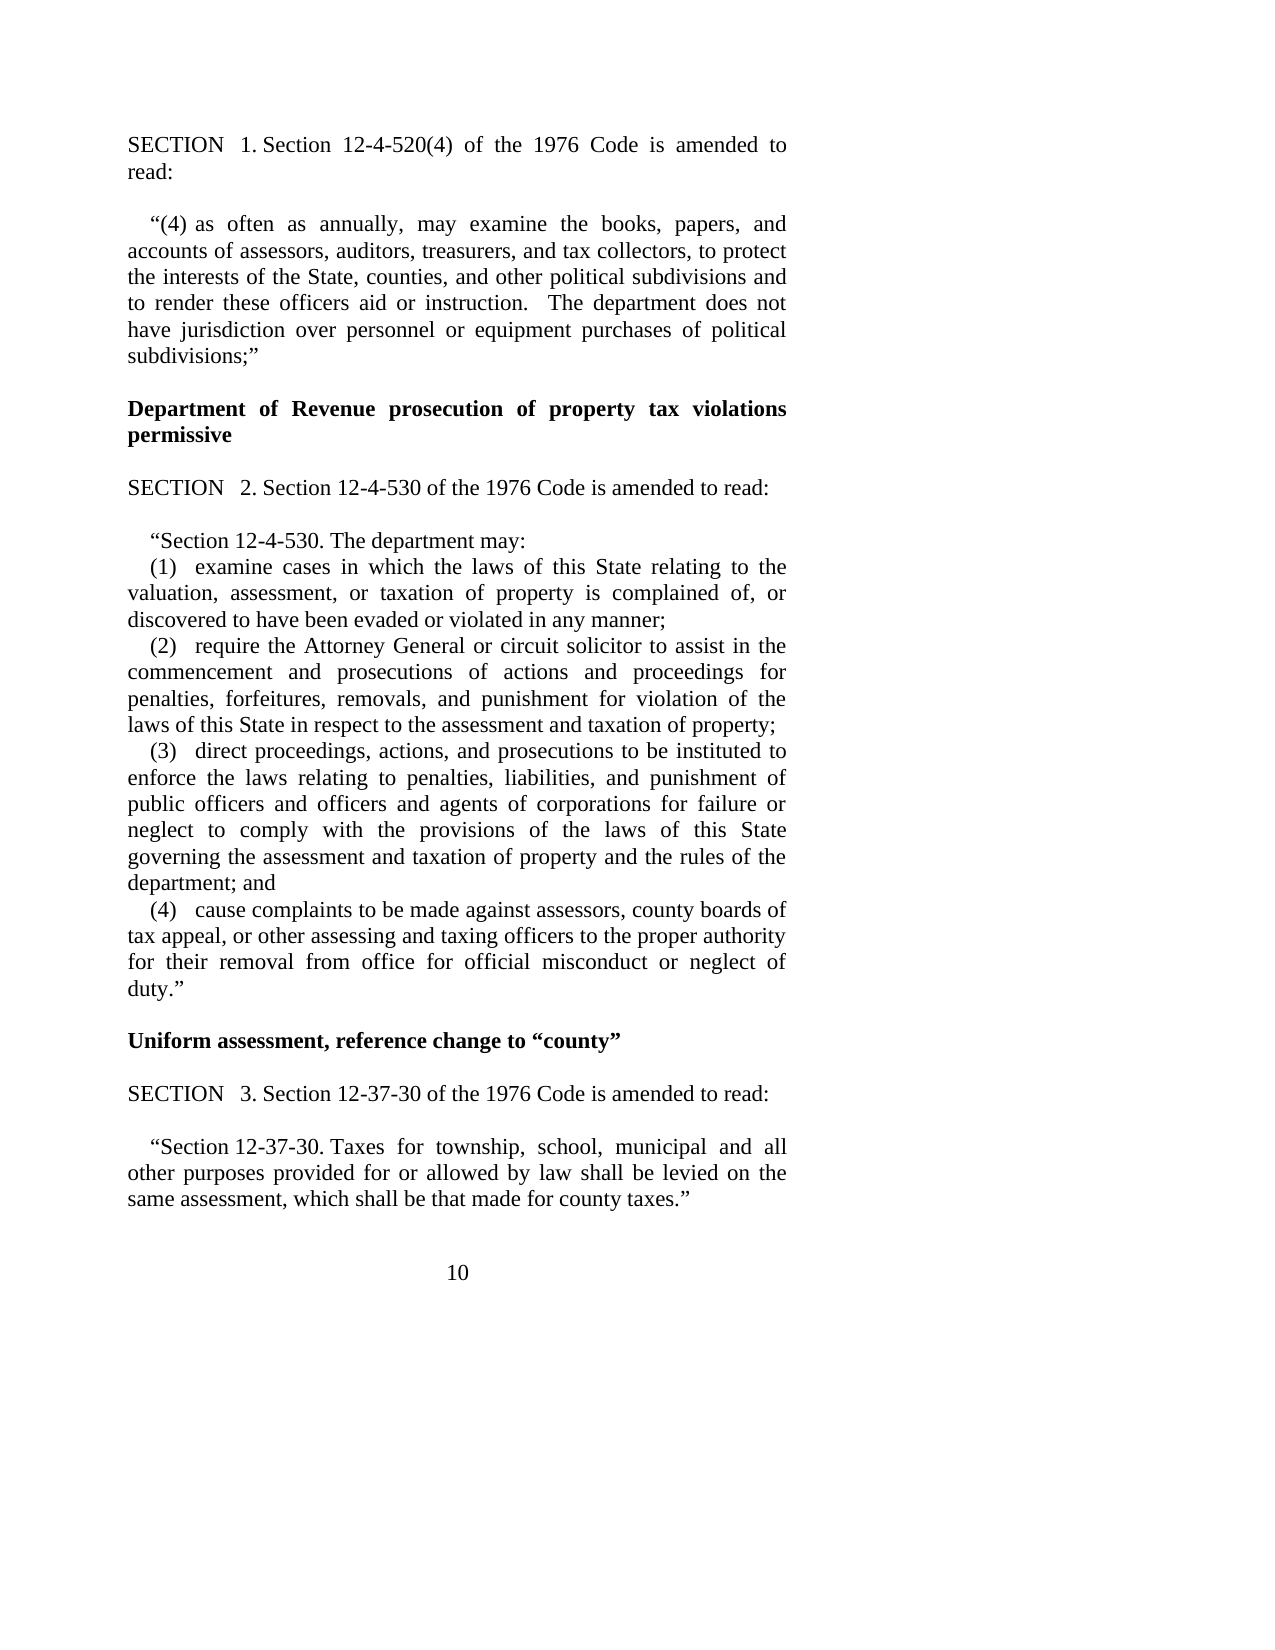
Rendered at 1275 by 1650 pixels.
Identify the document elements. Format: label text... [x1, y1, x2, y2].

text “Section 12-4-530. The department may: [127, 527, 787, 553]
text SECTION 1. Section 12-4-520(4) of the 1976 Code is amended to read: [127, 131, 787, 184]
text (3) direct proceedings, actions, and prosecutions to be instituted to enforce the laws relating to penalties, liabilities, and punishment of public officers and officers and agents of corporations for failure or neglect to comply with the provisions of the laws of this State governing the assessment and taxation of property and the rules of the department; and [127, 737, 787, 896]
text (4) cause complaints to be made against assessors, county boards of tax appeal, or other assessing and taxing officers to the proper authority for their removal from office for official misconduct or neglect of duty.” [127, 896, 787, 1001]
text Uniform assessment, reference change to “county” [127, 1027, 787, 1054]
text (2) require the Attorney General or circuit solicitor to assist in the commencement and prosecutions of actions and proceedings for penalties, forfeitures, removals, and punishment for violation of the laws of this State in respect to the assessment and taxation of property; [127, 632, 787, 737]
text SECTION 2. Section 12-4-530 of the 1976 Code is amended to read: [127, 474, 787, 500]
text SECTION 3. Section 12-37-30 of the 1976 Code is amended to read: [127, 1080, 787, 1106]
text (1) examine cases in which the laws of this State relating to the valuation, assessment, or taxation of property is complained of, or discovered to have been evaded or violated in any manner; [127, 553, 787, 632]
text Department of Revenue prosecution of property tax violations permissive [127, 395, 787, 448]
text “Section 12-37-30. Taxes for township, school, municipal and all other purposes provided for or allowed by law shall be levied on the same assessment, which shall be that made for county taxes.” [127, 1133, 787, 1212]
text “(4) as often as annually, may examine the books, papers, and accounts of assessors, auditors, treasurers, and tax collectors, to protect the interests of the State, counties, and other political subdivisions and to render these officers aid or instruction. The department does not have jurisdiction over personnel or equipment purchases of political subdivisions;” [127, 210, 787, 368]
